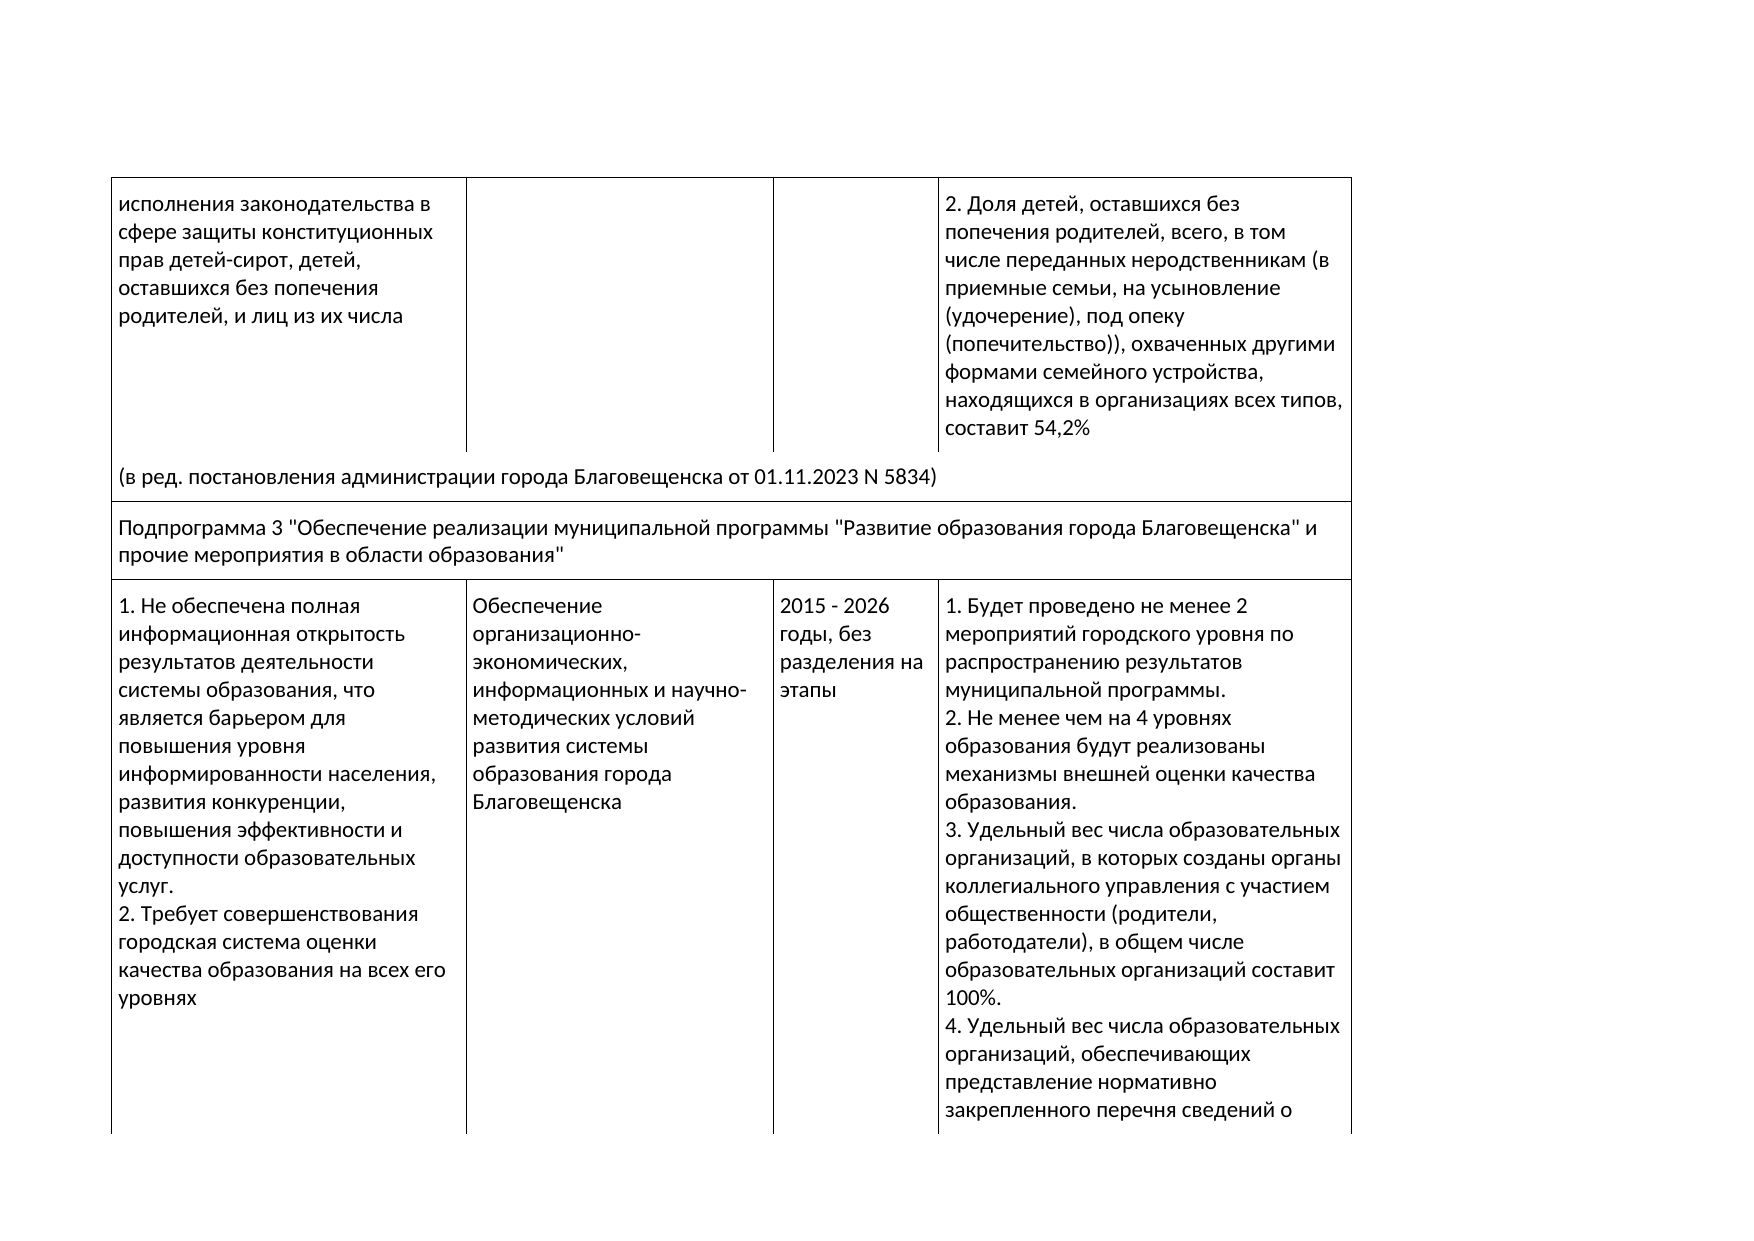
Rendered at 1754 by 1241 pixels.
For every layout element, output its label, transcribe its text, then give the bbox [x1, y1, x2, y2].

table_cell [467, 178, 773, 452]
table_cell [939, 178, 1351, 452]
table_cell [467, 580, 773, 1134]
table_cell Подпрограмма 3 "Обеспечение реализации муниципальной программы "Развитие образования города Благовещенска" и прочие мероприятия в области образования" [112, 502, 1351, 579]
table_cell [774, 580, 938, 1134]
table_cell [939, 580, 1351, 1134]
table_cell (в ред. постановления администрации города Благовещенска от 01.11.2023 N 5834) [112, 452, 1351, 501]
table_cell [112, 580, 466, 1134]
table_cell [774, 178, 938, 452]
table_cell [112, 178, 466, 452]
